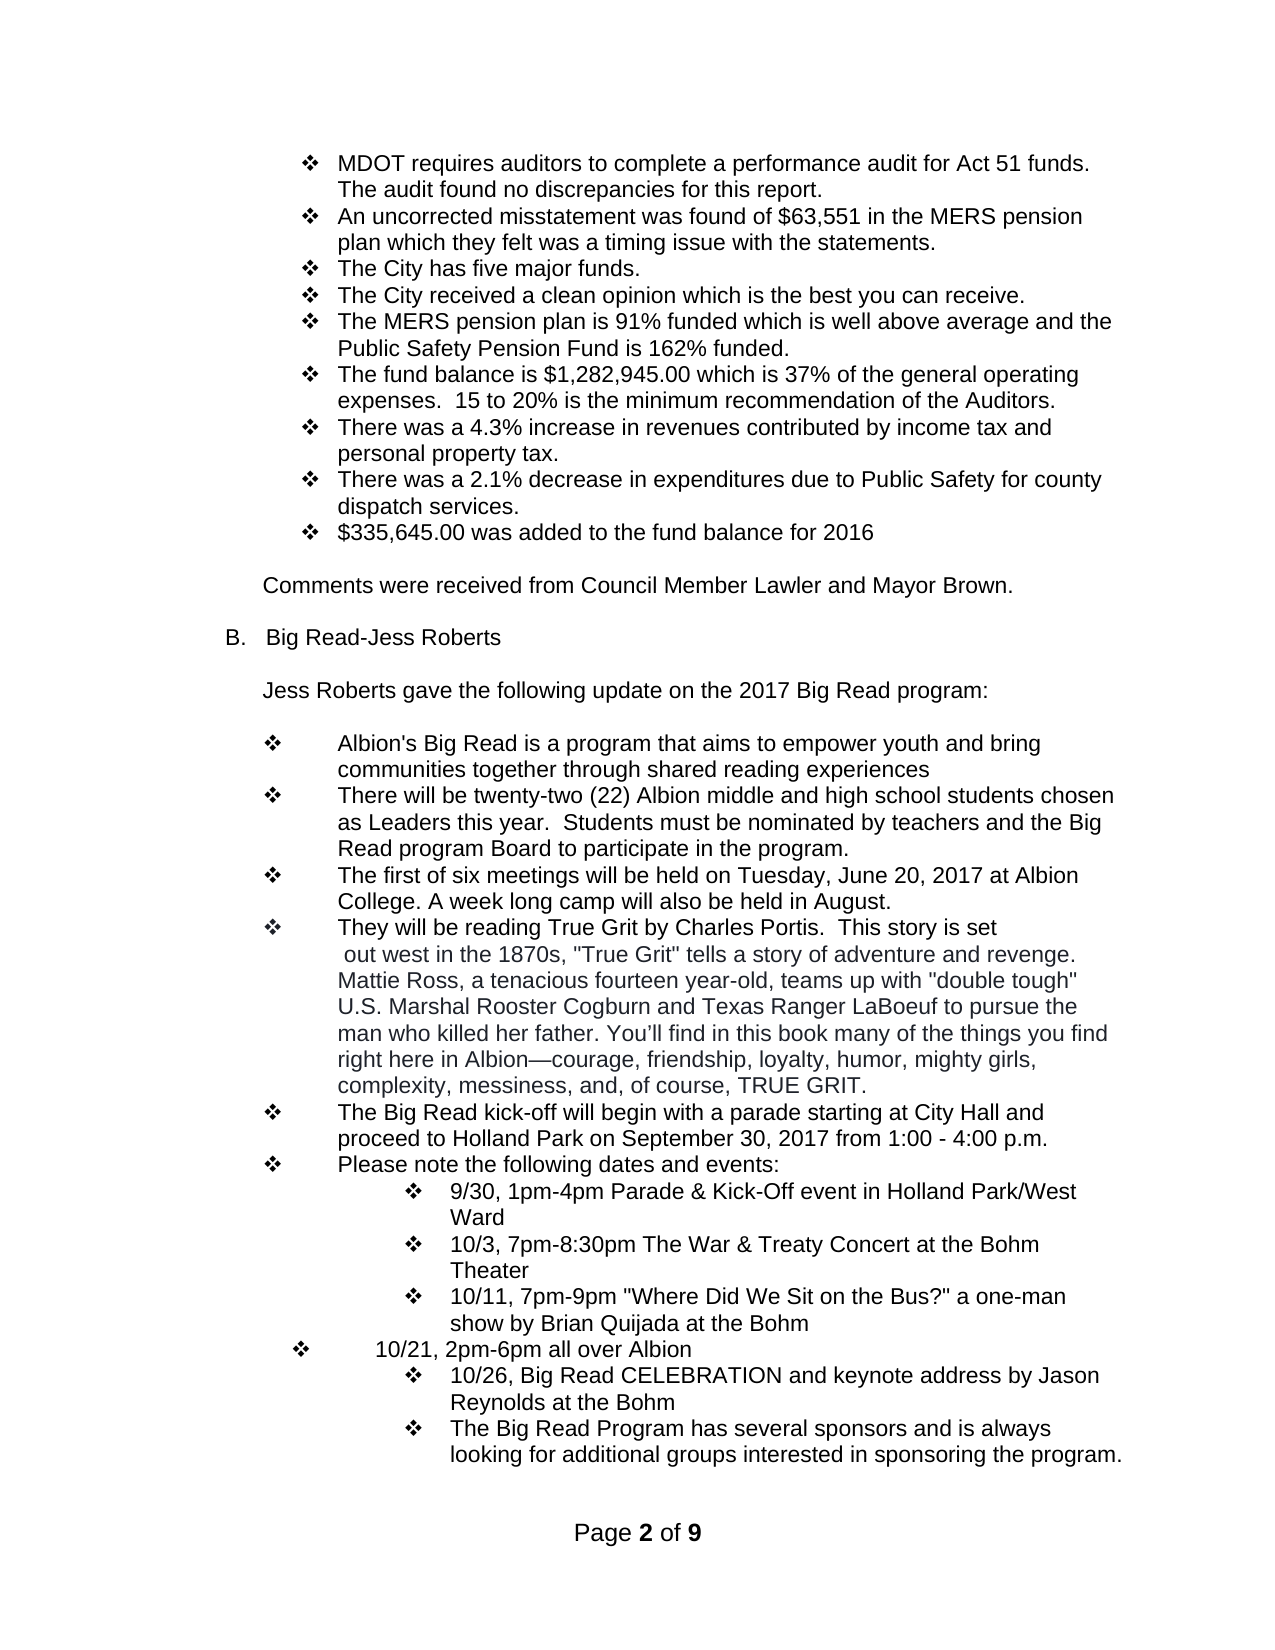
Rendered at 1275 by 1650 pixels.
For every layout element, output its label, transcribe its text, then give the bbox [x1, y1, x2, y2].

text Jess Roberts gave the following update on the 2017 Big Read program: [225, 677, 1125, 703]
list Albion's Big Read is a program that aims to empower youth and bring communities together through shared reading experiences [262, 730, 1125, 782]
list 10/21, 2pm-6pm all over Albion [225, 1336, 1125, 1362]
text Comments were received from Council Member Lawler and Mayor Brown. [150, 572, 1125, 598]
list The City has five major funds. [300, 255, 1125, 282]
text B. Big Read-Jess Roberts [150, 624, 1125, 651]
list The first of six meetings will be held on Tuesday, June 20, 2017 at Albion College. A week long camp will also be held in August. [262, 862, 1125, 914]
list The City received a clean opinion which is the best you can receive. [300, 282, 1125, 308]
list There was a 2.1% decrease in expenditures due to Public Safety for county dispatch services. [300, 466, 1125, 519]
list 10/11, 7pm-9pm "Where Did We Sit on the Bus?" a one-man show by Brian Quijada at the Bohm [403, 1283, 1125, 1336]
list The Big Read kick-off will begin with a parade starting at City Hall and proceed to Holland Park on September 30, 2017 from 1:00 - 4:00 p.m. [262, 1099, 1125, 1151]
list $335,645.00 was added to the fund balance for 2016 [300, 519, 1125, 545]
list The fund balance is $1,282,945.00 which is 37% of the general operating expenses. 15 to 20% is the minimum recommendation of the Auditors. [300, 361, 1125, 413]
list MDOT requires auditors to complete a performance audit for Act 51 funds. The audit found no discrepancies for this report. [300, 150, 1125, 203]
list 9/30, 1pm-4pm Parade & Kick-Off event in Holland Park/West Ward [403, 1178, 1125, 1231]
list Please note the following dates and events: [262, 1151, 1125, 1178]
list out west in the 1870s, "True Grit" tells a story of adventure and revenge. Mattie Ross, a tenacious fourteen year-old, teams up with "double tough" U.S. Marshal Rooster Cogburn and Texas Ranger LaBoeuf to pursue the man who killed her father. You’ll find in this book many of the things you find right here in Albion—courage, friendship, loyalty, humor, mighty girls, complexity, messiness, and, of course, TRUE GRIT. [337, 941, 1125, 1099]
list 10/26, Big Read CELEBRATION and keynote address by Jason Reynolds at the Bohm [403, 1362, 1125, 1415]
list There was a 4.3% increase in revenues contributed by income tax and personal property tax. [300, 413, 1125, 466]
list The Big Read Program has several sponsors and is always looking for additional groups interested in sponsoring the program. [403, 1415, 1125, 1468]
list An uncorrected misstatement was found of $63,551 in the MERS pension plan which they felt was a timing issue with the statements. [300, 203, 1125, 255]
list They will be reading True Grit by Charles Portis. This story is set [262, 914, 1125, 941]
list There will be twenty-two (22) Albion middle and high school students chosen as Leaders this year. Students must be nominated by teachers and the Big Read program Board to participate in the program. [262, 782, 1125, 862]
list The MERS pension plan is 91% funded which is well above average and the Public Safety Pension Fund is 162% funded. [300, 308, 1125, 361]
list 10/3, 7pm-8:30pm The War & Treaty Concert at the Bohm Theater [403, 1231, 1125, 1283]
